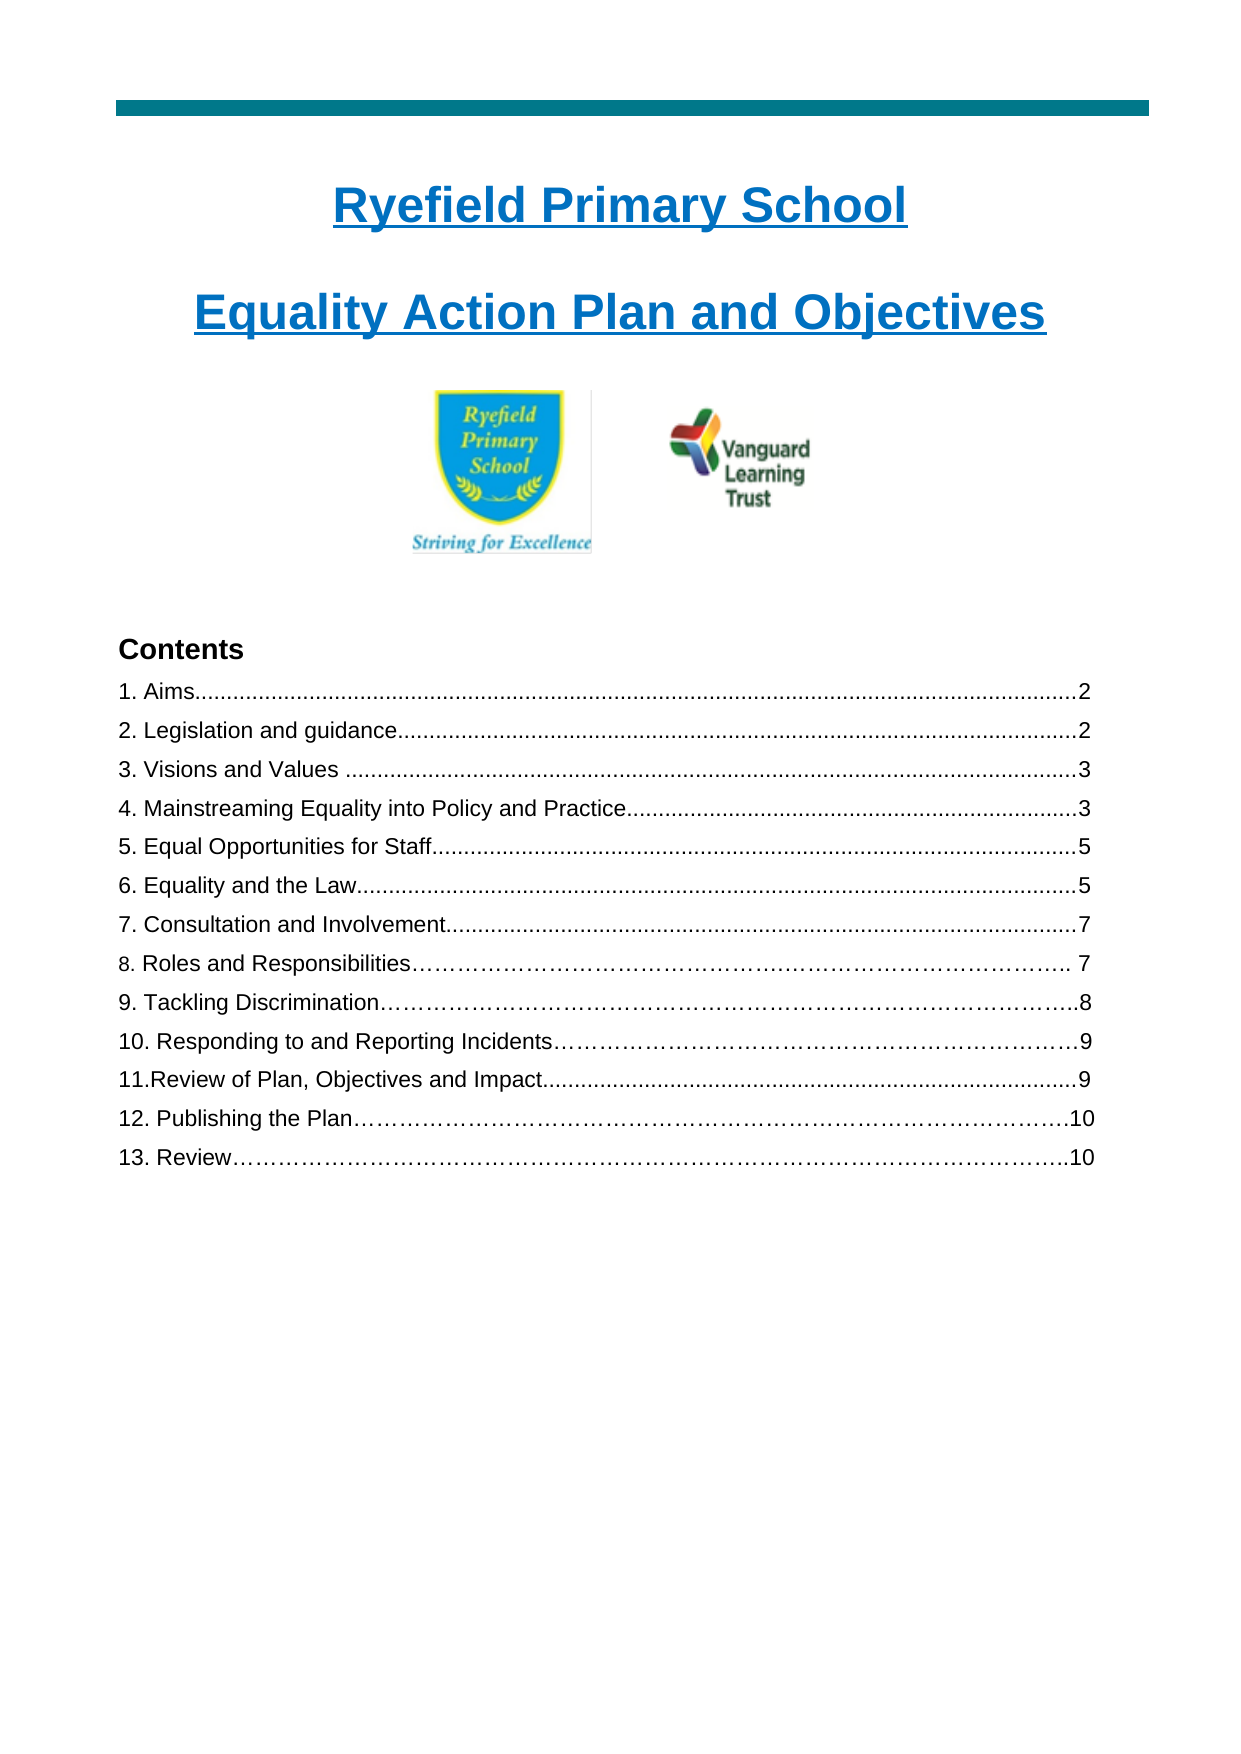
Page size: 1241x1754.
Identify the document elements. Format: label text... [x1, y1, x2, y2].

text 6. Equality and the Law 5 [118, 872, 1122, 898]
text 8. Roles and Responsibilities………………………………………….……………………………….. 7 [118, 950, 1122, 976]
text 10. Responding to and Reporting Incidents……………………………………………………………9 [118, 1028, 1122, 1054]
text 7. Consultation and Involvement 7 [118, 911, 1122, 937]
text 4. Mainstreaming Equality into Policy and Practice 3 [118, 794, 1122, 821]
text 1. Aims 2 [118, 678, 1122, 704]
picture [647, 390, 828, 555]
text 9. Tackling Discrimination………………………………………………………………………………..8 [118, 989, 1122, 1015]
text 3. Visions and Values 3 [118, 756, 1122, 782]
text Contents [118, 632, 1122, 665]
title Ryefield Primary School [118, 175, 1122, 233]
text 11.Review of Plan, Objectives and Impact 9 [118, 1066, 1122, 1093]
text 2. Legislation and guidance 2 [118, 717, 1122, 743]
title Equality Action Plan and Objectives [118, 283, 1122, 340]
picture [412, 390, 593, 555]
text 5. Equal Opportunities for Staff 5 [118, 833, 1122, 860]
text 12. Publishing the Plan………………………………………………………………………………….10 [118, 1105, 1122, 1132]
text 13. Review………………………………………………………………………………………………..10 [118, 1144, 1122, 1171]
